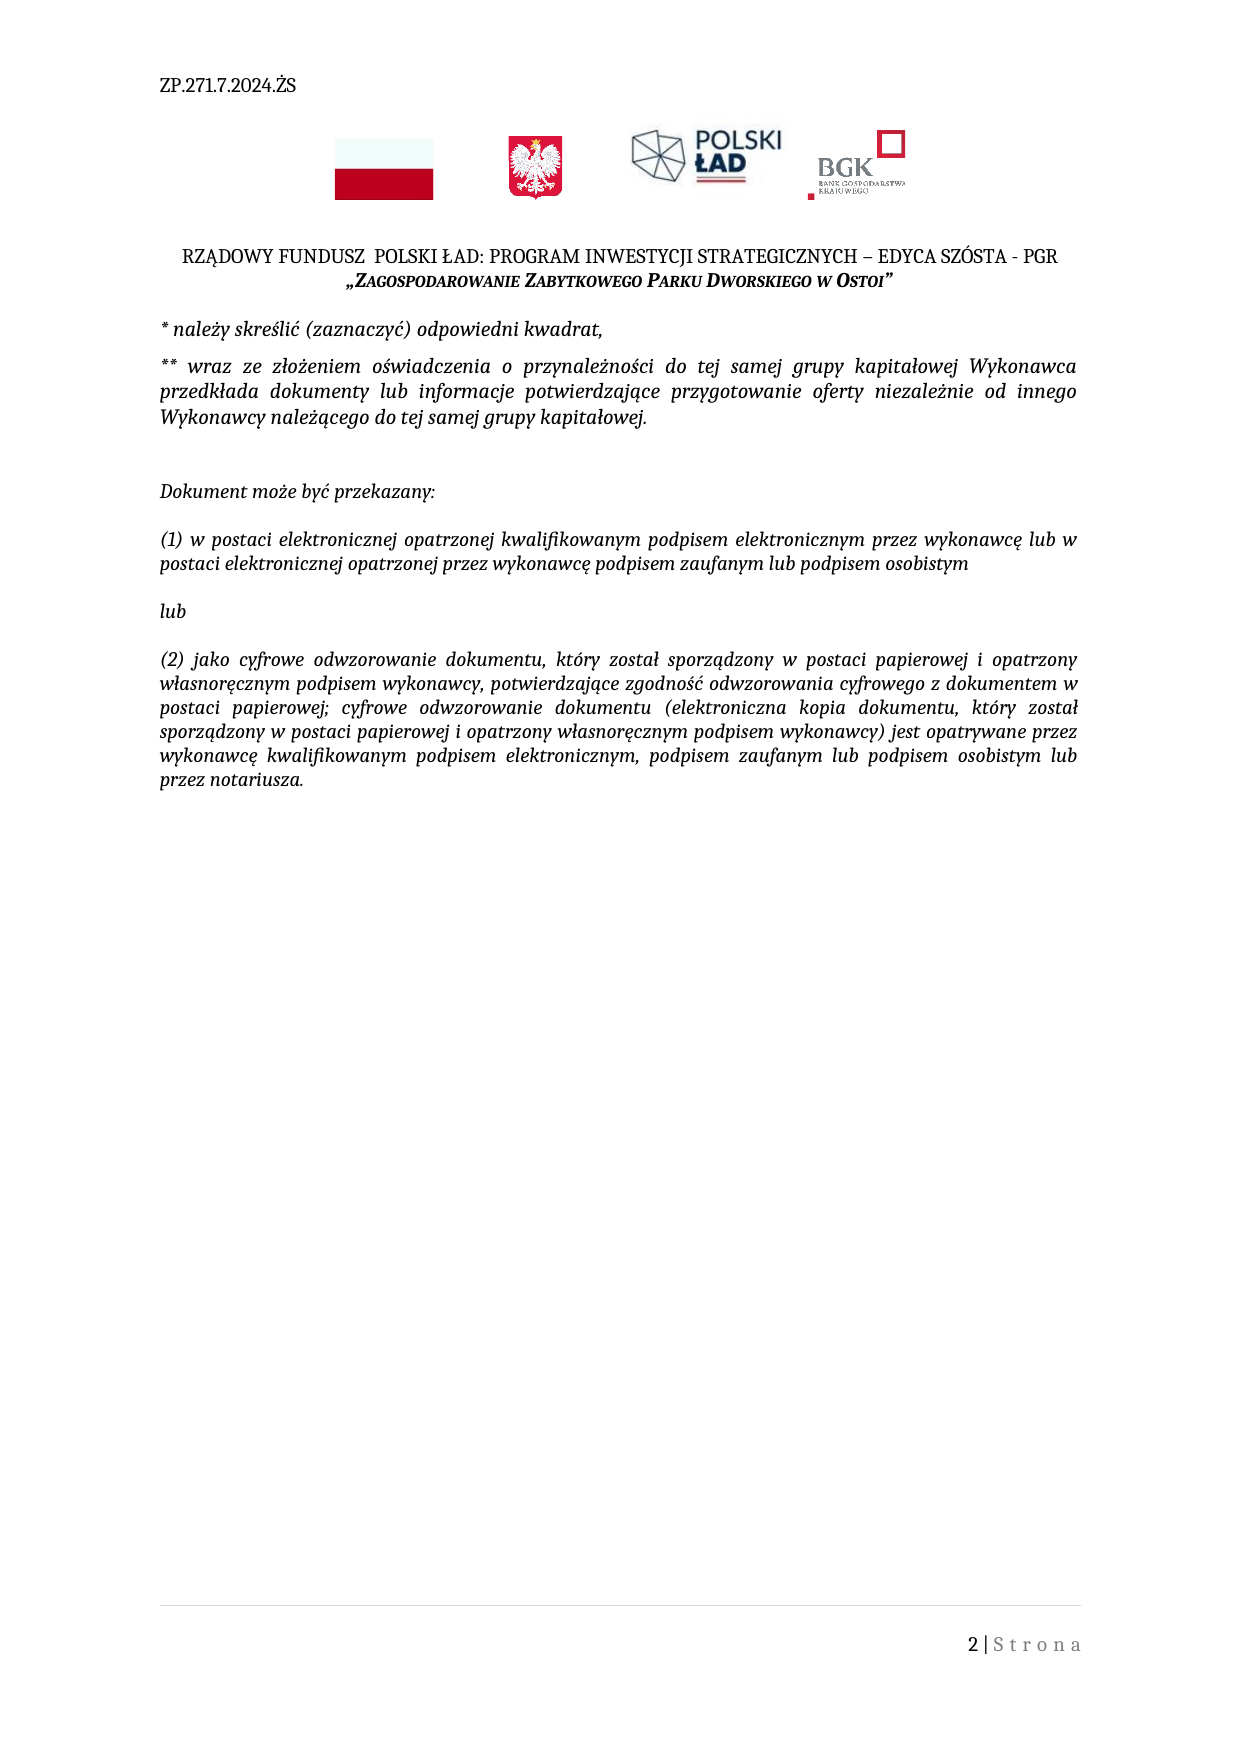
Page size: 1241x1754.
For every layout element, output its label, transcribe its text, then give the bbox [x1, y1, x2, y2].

text ** wraz ze złożeniem oświadczenia o przynależności do tej samej grupy kapitałowej Wykonawca przedkłada dokumenty lub informacje potwierdzające przygotowanie oferty niezależnie od innego Wykonawcy należącego do tej samej grupy kapitałowej. [159, 354, 1081, 429]
text * należy skreślić (zaznaczyć) odpowiedni kwadrat, [159, 316, 1081, 341]
picture [608, 97, 906, 200]
picture [508, 136, 563, 200]
picture [334, 138, 434, 200]
text Dokument może być przekazany: (1) w postaci elektronicznej opatrzonej kwalifikowanym podpisem elektronicznym przez wykonawcę lub w postaci elektronicznej opatrzonej przez wykonawcę podpisem zaufanym lub podpisem osobistym lub (2) jako cyfrowe odwzorowanie dokumentu, który został sporządzony w postaci papierowej i opatrzony własnoręcznym podpisem wykonawcy, potwierdzające zgodność odwzorowania cyfrowego z dokumentem w postaci papierowej; cyfrowe odwzorowanie dokumentu (elektroniczna kopia dokumentu, który został sporządzony w postaci papierowej i opatrzony własnoręcznym podpisem wykonawcy) jest opatrywane przez wykonawcę kwalifikowanym podpisem elektronicznym, podpisem zaufanym lub podpisem osobistym lub przez notariusza. [159, 480, 1081, 791]
